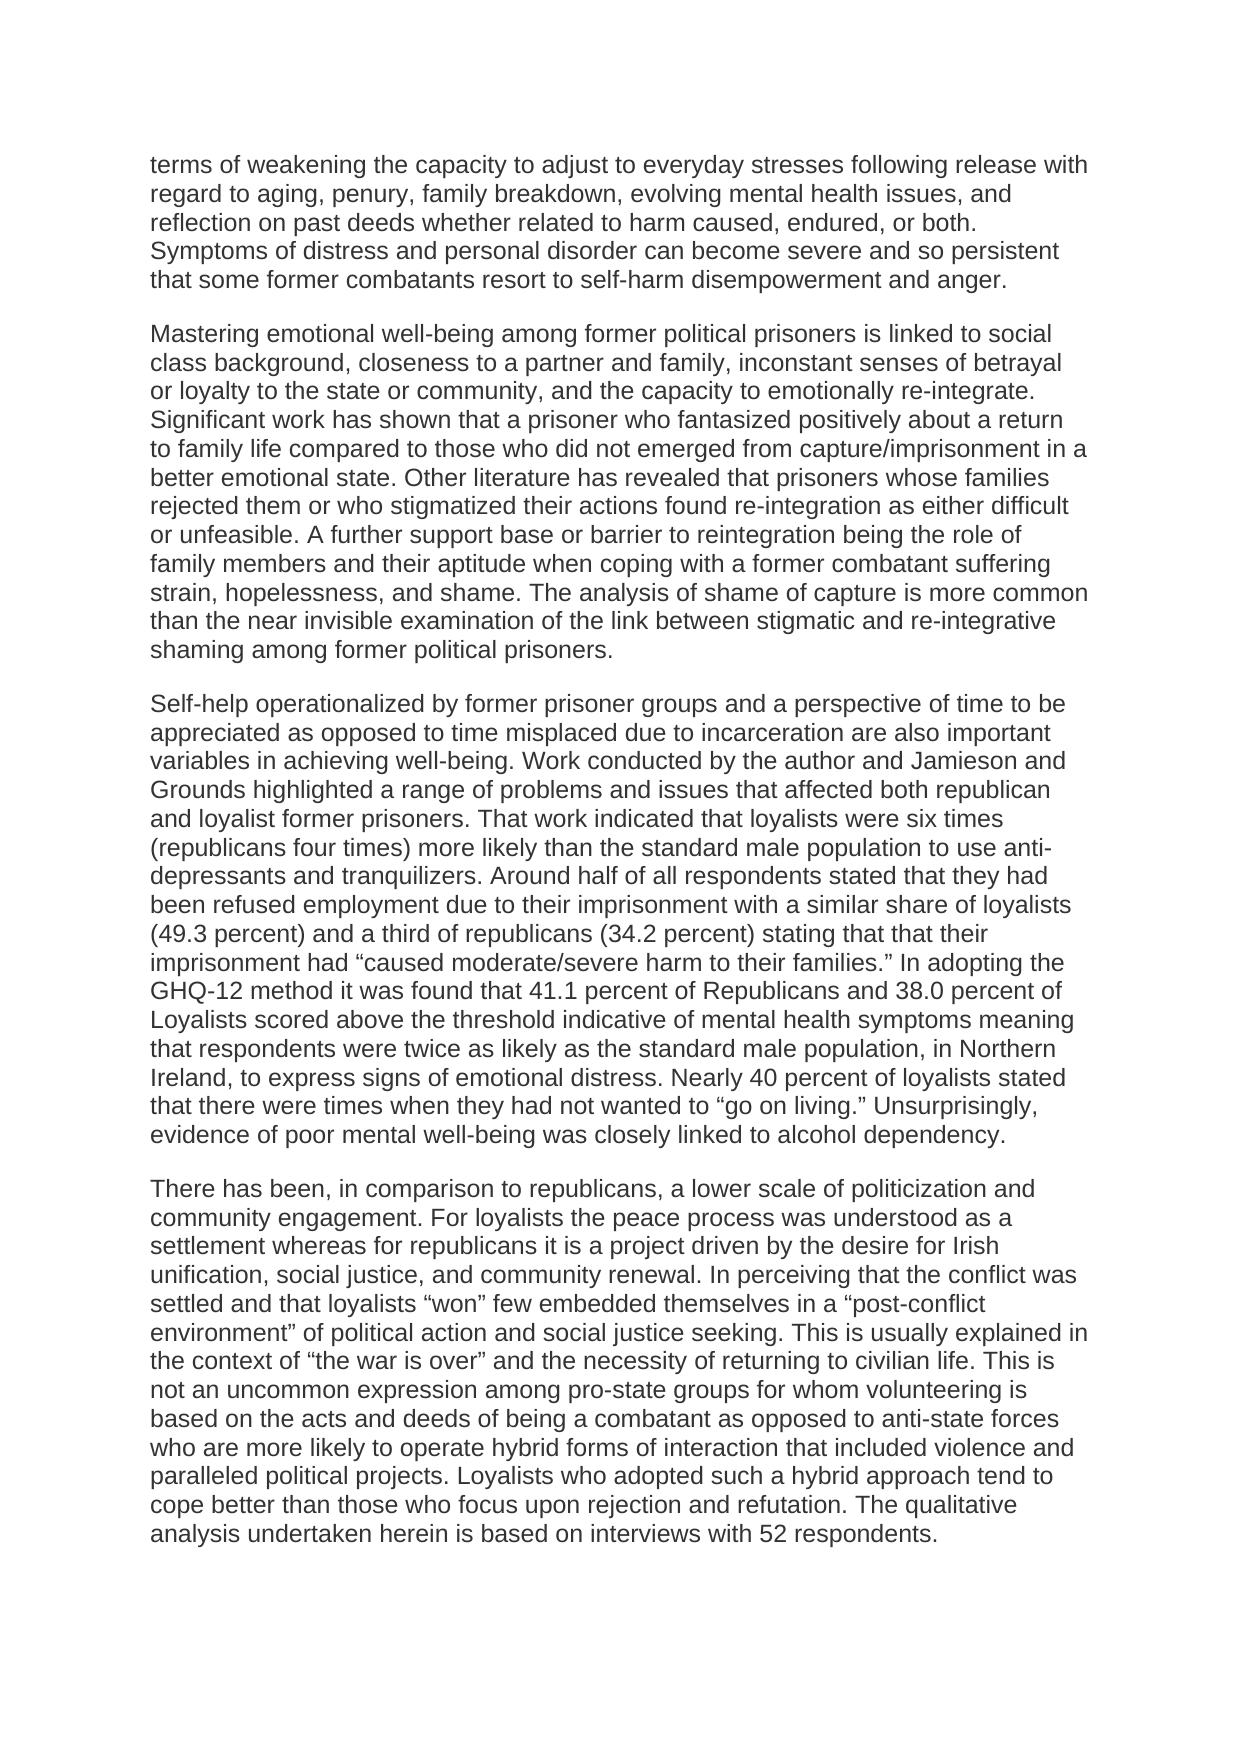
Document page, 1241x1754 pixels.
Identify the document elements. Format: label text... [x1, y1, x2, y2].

text Self-help operationalized by former prisoner groups and a perspective of time to be appreciated as opposed to time misplaced due to incarceration are also important variables in achieving well-being. Work conducted by the author and Jamieson and Grounds highlighted a range of problems and issues that affected both republican and loyalist former prisoners. That work indicated that loyalists were six times (republicans four times) more likely than the standard male population to use anti-depressants and tranquilizers. Around half of all respondents stated that they had been refused employment due to their imprisonment with a similar share of loyalists (49.3 percent) and a third of republicans (34.2 percent) stating that that their imprisonment had “caused moderate/severe harm to their families.” In adopting the GHQ-12 method it was found that 41.1 percent of Republicans and 38.0 percent of Loyalists scored above the threshold indicative of mental health symptoms meaning that respondents were twice as likely as the standard male population, in Northern Ireland, to express signs of emotional distress. Nearly 40 percent of loyalists stated that there were times when they had not wanted to “go on living.” Unsurprisingly, evidence of poor mental well-being was closely linked to alcohol dependency. [150, 689, 1090, 1149]
text Mastering emotional well-being among former political prisoners is linked to social class background, closeness to a partner and family, inconstant senses of betrayal or loyalty to the state or community, and the capacity to emotionally re-integrate. Significant work has shown that a prisoner who fantasized positively about a return to family life compared to those who did not emerged from capture/imprisonment in a better emotional state. Other literature has revealed that prisoners whose families rejected them or who stigmatized their actions found re-integration as either difficult or unfeasible. A further support base or barrier to reintegration being the role of family members and their aptitude when coping with a former combatant suffering strain, hopelessness, and shame. The analysis of shame of capture is more common than the near invisible examination of the link between stigmatic and re-integrative shaming among former political prisoners. [150, 319, 1090, 664]
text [150, 150, 1090, 294]
text There has been, in comparison to republicans, a lower scale of politicization and community engagement. For loyalists the peace process was understood as a settlement whereas for republicans it is a project driven by the desire for Irish unification, social justice, and community renewal. In perceiving that the conflict was settled and that loyalists “won” few embedded themselves in a “post-conflict environment” of political action and social justice seeking. This is usually explained in the context of “the war is over” and the necessity of returning to civilian life. This is not an uncommon expression among pro-state groups for whom volunteering is based on the acts and deeds of being a combatant as opposed to anti-state forces who are more likely to operate hybrid forms of interaction that included violence and paralleled political projects. Loyalists who adopted such a hybrid approach tend to cope better than those who focus upon rejection and refutation. The qualitative analysis undertaken herein is based on interviews with 52 respondents. [150, 1174, 1090, 1547]
